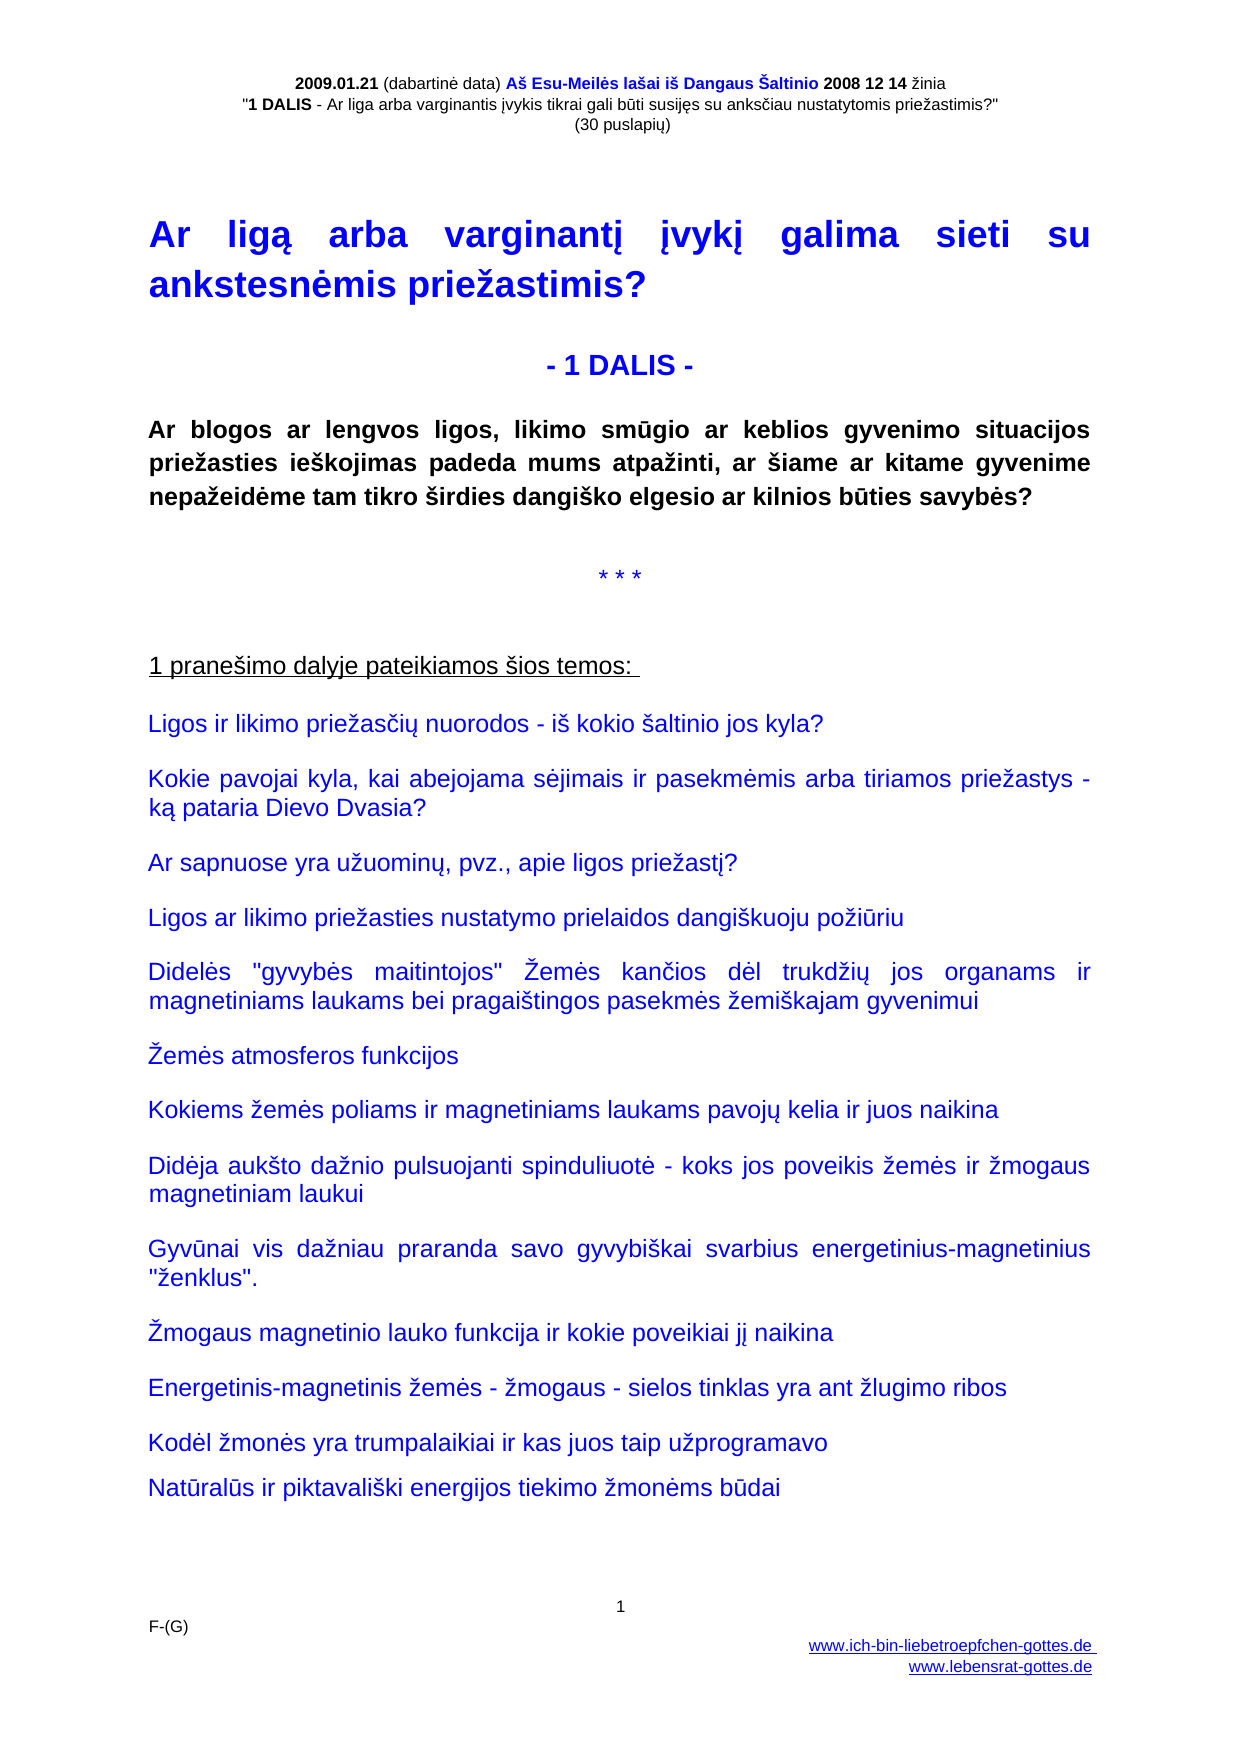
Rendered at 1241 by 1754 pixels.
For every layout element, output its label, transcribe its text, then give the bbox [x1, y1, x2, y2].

text Didelės "gyvybės maitintojos" Žemės kančios dėl trukdžių jos organams ir magnetiniams laukams bei pragaištingos pasekmės žemiškajam gyvenimui [148, 957, 1092, 1015]
text Ar sapnuose yra užuominų, pvz., apie ligos priežastį? [148, 848, 1092, 876]
text Ar ligą arba varginantį įvykį galima sieti su ankstesnėmis priežastimis? [149, 212, 1092, 305]
text Energetinis-magnetinis žemės - žmogaus - sielos tinklas yra ant žlugimo ribos [148, 1373, 1092, 1401]
text Gyvūnai vis dažniau praranda savo gyvybiškai svarbius energetinius-magnetinius "ženklus". [148, 1234, 1092, 1291]
text Natūralūs ir piktavališki energijos tiekimo žmonėms būdai [148, 1473, 1092, 1502]
text Ar blogos ar lengvos ligos, likimo smūgio ar keblios gyvenimo situacijos priežasties ieškojimas padeda mums atpažinti, ar šiame ar kitame gyvenime nepažeidėme tam tikro širdies dangiško elgesio ar kilnios būties savybės? [148, 415, 1092, 510]
text Kokie pavojai kyla, kai abejojama sėjimais ir pasekmėmis arba tiriamos priežastys - ką pataria Dievo Dvasia? [148, 764, 1092, 822]
text Didėja aukšto dažnio pulsuojanti spinduliuotė - koks jos poveikis žemės ir žmogaus magnetiniam laukui [148, 1151, 1092, 1208]
text Kodėl žmonės yra trumpalaikiai ir kas juos taip užprogramavo [148, 1428, 1092, 1456]
text Ligos ir likimo priežasčių nuorodos - iš kokio šaltinio jos kyla? [148, 709, 1092, 738]
text - 1 DALIS - [148, 348, 1092, 382]
text 1 pranešimo dalyje pateikiamos šios temos: [149, 651, 1092, 680]
text * * * [148, 564, 1092, 592]
text Žemės atmosferos funkcijos [148, 1041, 1092, 1069]
text Žmogaus magnetinio lauko funkcija ir kokie poveikiai jį naikina [148, 1318, 1092, 1347]
text Kokiems žemės poliams ir magnetiniams laukams pavojų kelia ir juos naikina [148, 1096, 1092, 1124]
text Ligos ar likimo priežasties nustatymo prielaidos dangiškuoju požiūriu [148, 903, 1092, 931]
